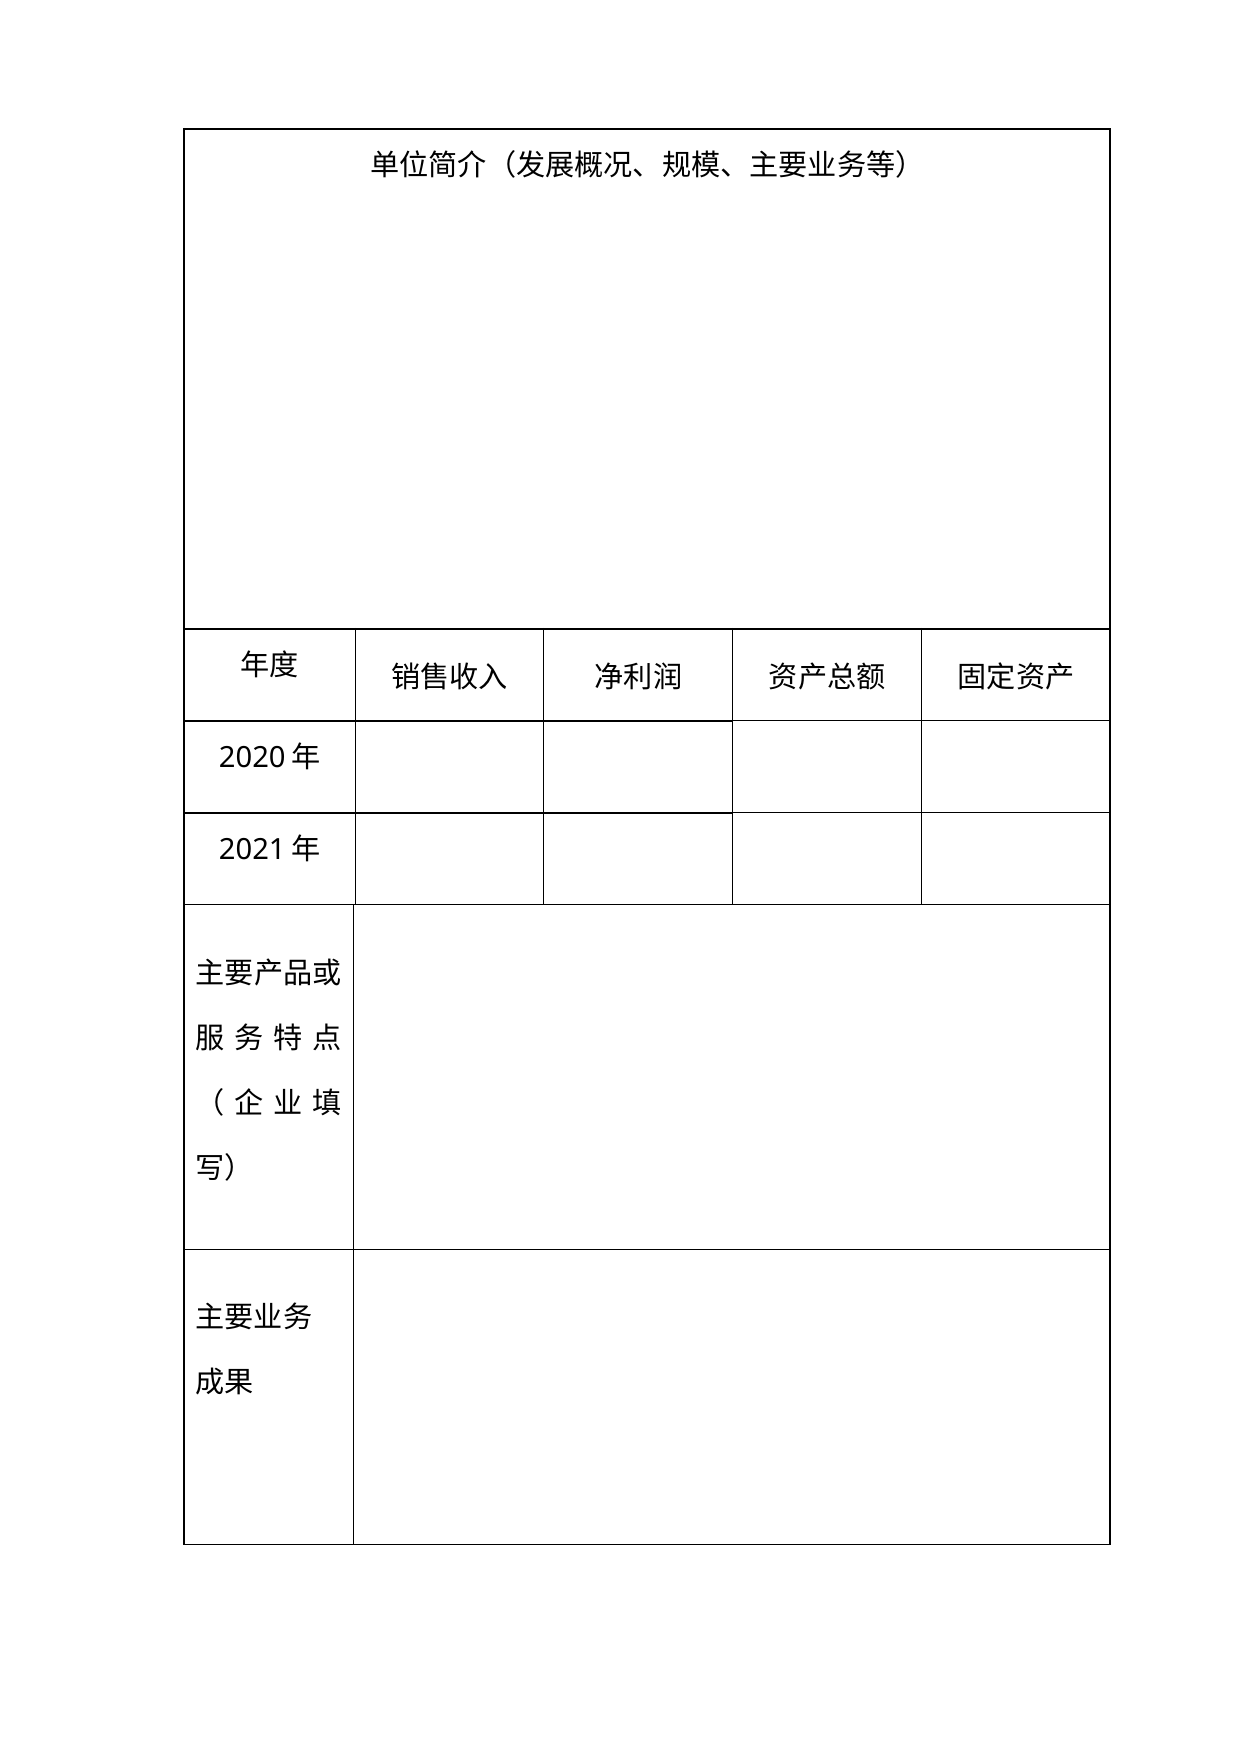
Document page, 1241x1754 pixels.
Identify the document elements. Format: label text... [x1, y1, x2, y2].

table_cell [356, 722, 543, 812]
table_cell 主要业务 成果 [185, 1250, 353, 1544]
table_cell 资产总额 [733, 630, 921, 720]
table_cell 2021年 [185, 814, 355, 904]
table_cell [356, 814, 543, 904]
table_cell 2020年 [185, 722, 355, 812]
table_cell 固定资产 [922, 630, 1109, 720]
table_cell [922, 813, 1109, 904]
table_cell [354, 1250, 1109, 1544]
table_cell [922, 721, 1109, 812]
table_cell 主要产品或服务特点（企业填写） [185, 905, 353, 1249]
table_cell [354, 905, 1109, 1249]
table_cell [733, 813, 921, 904]
table_cell 年度 [185, 630, 355, 720]
table_cell [733, 721, 921, 812]
table_cell 销售收入 [356, 630, 543, 720]
table_header 单位简介（发展概况、规模、主要业务等） [185, 130, 1109, 628]
table_cell [544, 814, 732, 904]
table_cell 净利润 [544, 630, 732, 720]
table_cell [544, 722, 732, 812]
